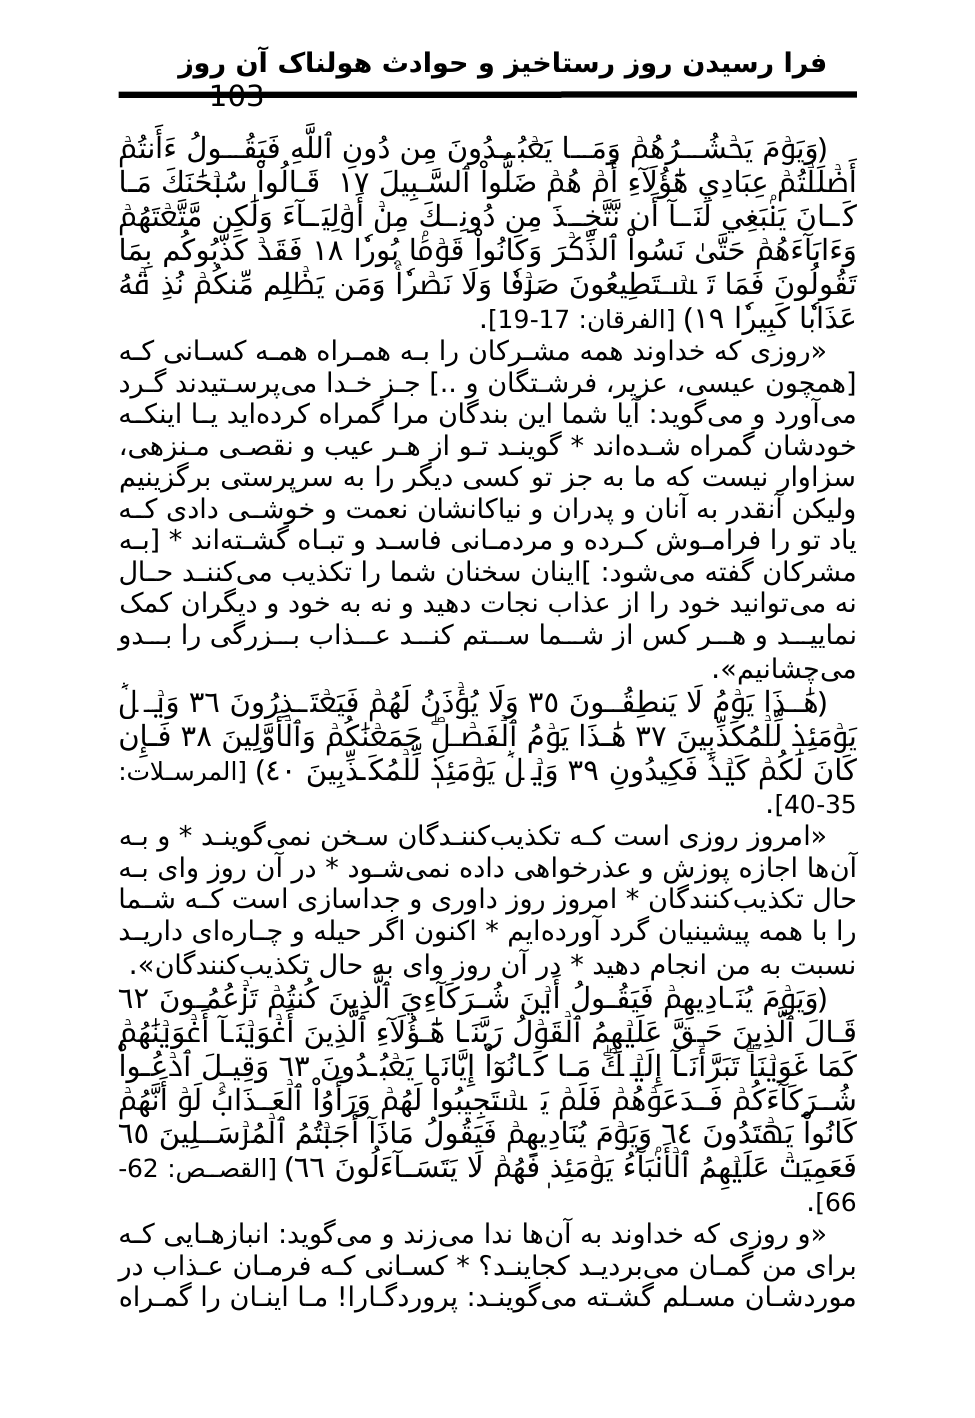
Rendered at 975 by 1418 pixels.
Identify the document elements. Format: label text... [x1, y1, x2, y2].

text ﴿وَيَوۡمَ يُنَادِيهِمۡ فَيَقُولُ أَيۡنَ شُرَكَآءِيَ ٱلَّذِينَ كُنتُمۡ تَزۡعُمُونَ ٦٢ قَالَ ٱلَّذِينَ حَقَّ عَلَيۡهِمُ ٱلۡقَوۡلُ رَبَّنَا هَٰٓؤُلَآءِ ٱلَّذِينَ أَغۡوَيۡنَآ أَغۡوَيۡنَٰهُمۡ كَمَا غَوَيۡنَاۖ تَبَرَّأۡنَآ إِلَيۡكَۖ مَا كَانُوٓاْ إِيَّانَا يَعۡبُدُونَ ٦٣ وَقِيلَ ٱدۡعُواْ شُرَكَآءَكُمۡ فَدَعَوۡهُمۡ فَلَمۡ يَسۡتَجِيبُواْ لَهُمۡ وَرَأَوُاْ ٱلۡعَذَابَۚ لَوۡ أَنَّهُمۡ كَانُواْ يَهۡتَدُونَ ٦٤ وَيَوۡمَ يُنَادِيهِمۡ فَيَقُولُ مَاذَآ أَجَبۡتُمُ ٱلۡمُرۡسَلِينَ ٦٥ فَعَمِيَتۡ عَلَيۡهِمُ ٱلۡأَنۢبَآءُ يَوۡمَئِذٖ فَهُمۡ لَا يَتَسَآءَلُونَ ٦٦﴾ [القصص: 62-66]. [118, 981, 857, 1219]
text «روزی که خداوند همه مشرکان را به همراه همه کسانی که [همچون عیسی، عزیر، فرشتگان و ..] جز خدا می‌پرستیدند گرد می‌آورد و می‌گوید: آیا شما این بندگان مرا گمراه کرده‌اید یا اینکه خودشان گمراه شده‌اند * گویند تو از هر عیب و نقصی منزهی، سزاوار نیست که ما به جز تو کسی دیگر را به سرپرستی برگزینیم ولیکن آنقدر به آنان و پدران و نیاکانشان نعمت و خوشی دادی که یاد تو را فراموش کرده و مردمانی فاسد و تباه گشته‌اند * [به مشرکان گفته می‌شود: ]اینان سخنان شما را تکذیب می‌کنند حال نه می‌توانید خود را از عذاب نجات دهید و نه به خود و دیگران کمک نمایید و هر کس از شما ستم کند عذاب بزرگی را بدو می‌چشانیم». [118, 335, 857, 685]
text ﴿هَٰذَا يَوۡمُ لَا يَنطِقُونَ ٣٥ وَلَا يُؤۡذَنُ لَهُمۡ فَيَعۡتَذِرُونَ ٣٦ وَيۡلٞ يَوۡمَئِذٖ لِّلۡمُكَذِّبِينَ ٣٧ هَٰذَا يَوۡمُ ٱلۡفَصۡلِۖ جَمَعۡنَٰكُمۡ وَٱلۡأَوَّلِينَ ٣٨ فَإِن كَانَ لَكُمۡ كَيۡدٞ فَكِيدُونِ ٣٩ وَيۡلٞ يَوۡمَئِذٖ لِّلۡمُكَذِّبِينَ ٤٠﴾ [المرسلات: 35-40]. [118, 685, 857, 821]
text ﴿وَيَوۡمَ يَحۡشُرُهُمۡ وَمَا يَعۡبُدُونَ مِن دُونِ ٱللَّهِ فَيَقُولُ ءَأَنتُمۡ أَضۡلَلۡتُمۡ عِبَادِي هَٰٓؤُلَآءِ أَمۡ هُمۡ ضَلُّواْ ٱلسَّبِيلَ ١٧ قَالُواْ سُبۡحَٰنَكَ مَا كَانَ يَنۢبَغِي لَنَآ أَن نَّتَّخِذَ مِن دُونِكَ مِنۡ أَوۡلِيَآءَ وَلَٰكِن مَّتَّعۡتَهُمۡ وَءَابَآءَهُمۡ حَتَّىٰ نَسُواْ ٱلذِّكۡرَ وَكَانُواْ قَوۡمَۢا بُورٗا ١٨ فَقَدۡ كَذَّبُوكُم بِمَا تَقُولُونَ فَمَا تَسۡتَطِيعُونَ صَرۡفٗا وَلَا نَصۡرٗاۚ وَمَن يَظۡلِم مِّنكُمۡ نُذِقۡهُ عَذَابٗا كَبِيرٗا ١٩﴾ [الفرقان: 17-19]. [118, 132, 857, 335]
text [118, 1219, 857, 1313]
text «امروز روزی است که تکذیب‌کنندگان سخن نمی‌گویند * و به آن‌ها اجازه پوزش و عذرخواهی داده نمی‌شود * در آن روز وای به حال تکذیب‌کنندگان * امروز روز داوری و جداسازی است که شما را با همه پیشینیان گرد آورده‌ایم * اکنون اگر حیله و چاره‌ای دارید نسبت به من انجام دهید * در آن روز وای به حال تکذیب‌کنندگان». [118, 821, 857, 981]
